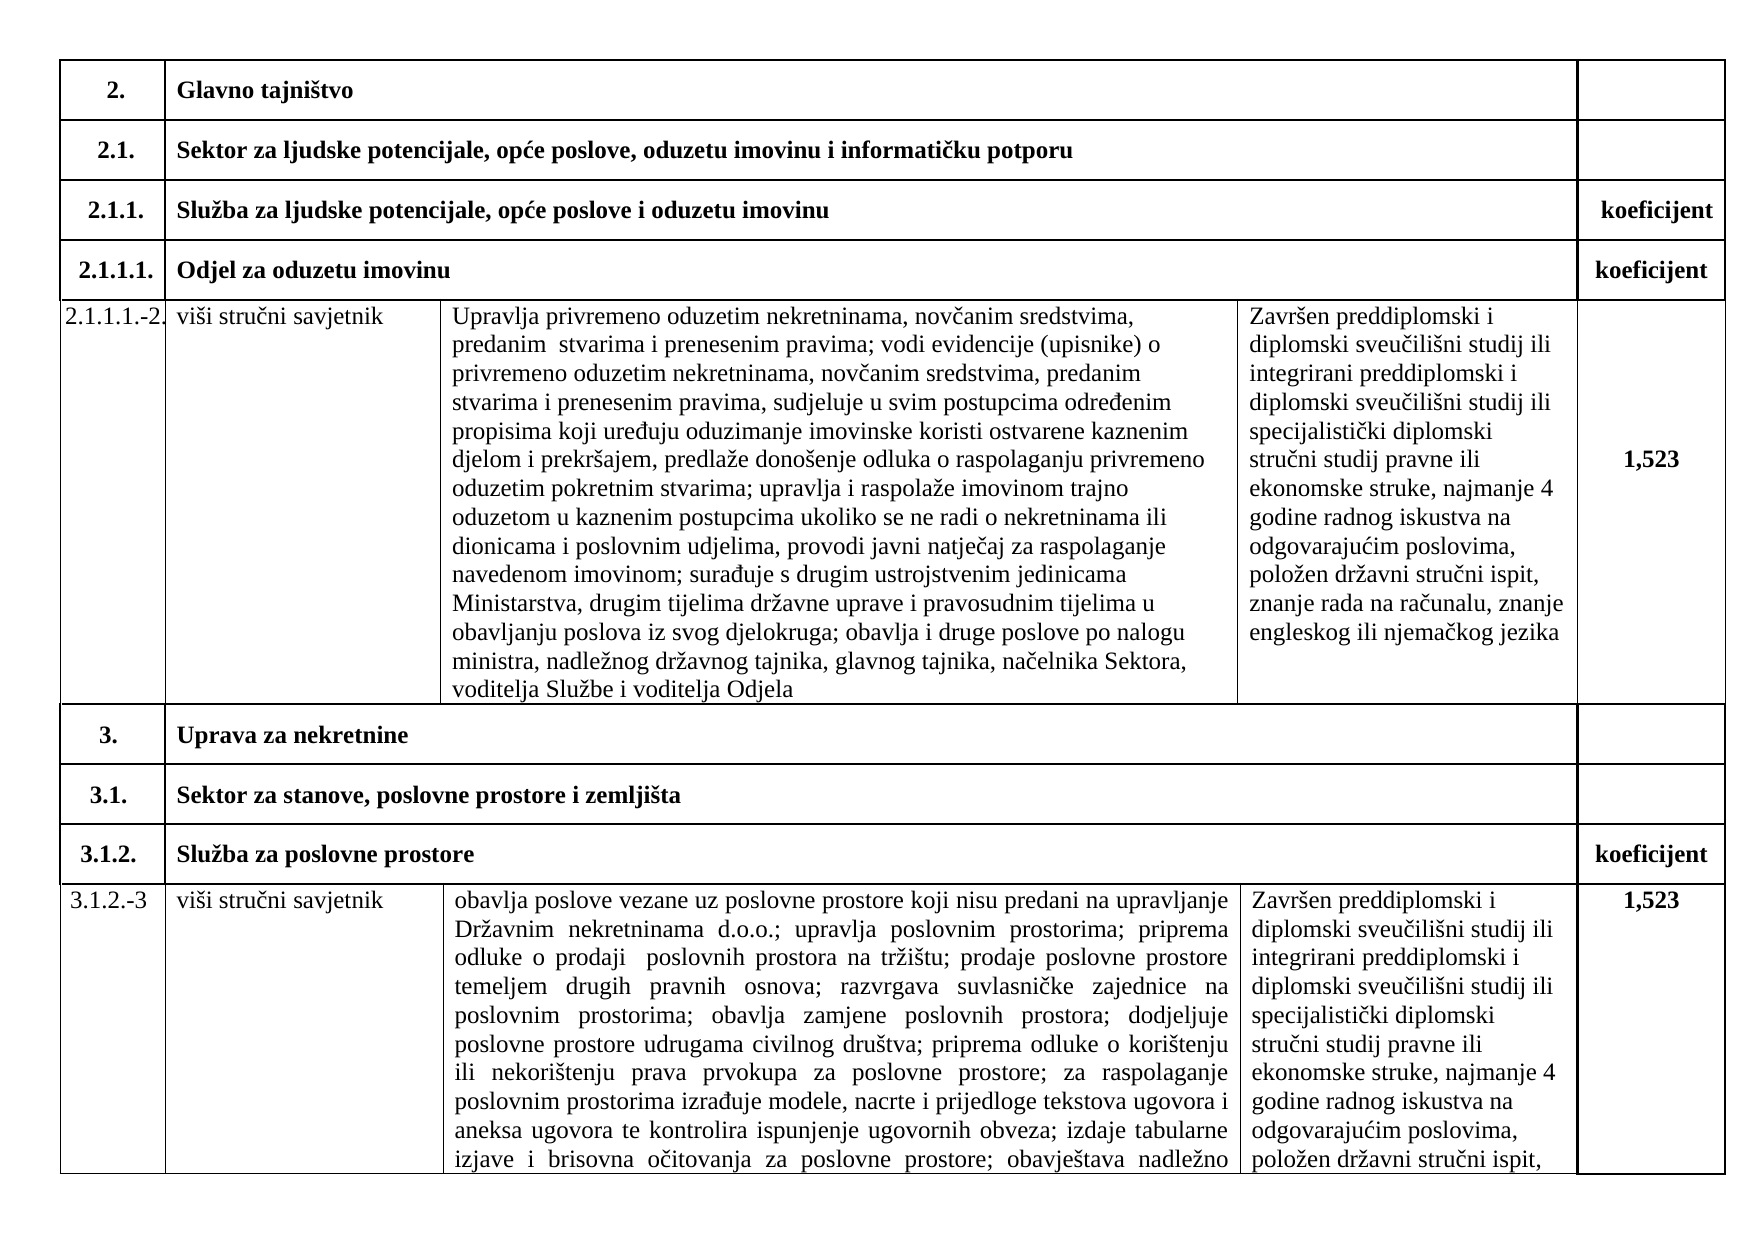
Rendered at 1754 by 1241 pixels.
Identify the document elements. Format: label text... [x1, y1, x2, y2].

table_cell [1579, 705, 1724, 763]
table_cell viši stručni savjetnik [166, 301, 440, 703]
table_cell Upravlja privremeno oduzetim nekretninama, novčanim sredstvima, predanim stvarima i prenesenim pravima; vodi evidencije (upisnike) o privremeno oduzetim nekretninama, novčanim sredstvima, predanim stvarima i prenesenim pravima, sudjeluje u svim postupcima određenim propisima koji uređuju oduzimanje imovinske koristi ostvarene kaznenim djelom i prekršajem, predlaže donošenje odluka o raspolaganju privremeno oduzetim pokretnim stvarima; upravlja i raspolaže imovinom trajno oduzetom u kaznenim postupcima ukoliko se ne radi o nekretninama ili dionicama i poslovnim udjelima, provodi javni natječaj za raspolaganje navedenom imovinom; surađuje s drugim ustrojstvenim jedinicama Ministarstva, drugim tijelima državne uprave i pravosudnim tijelima u obavljanju poslova iz svog djelokruga; obavlja i druge poslove po nalogu ministra, nadležnog državnog tajnika, glavnog tajnika, načelnika Sektora, voditelja Službe i voditelja Odjela [441, 301, 1237, 703]
table_cell 2.1.1.1. [61, 241, 164, 299]
table_cell Uprava za nekretnine [166, 705, 1576, 763]
table_cell [1579, 765, 1724, 823]
table_cell Sektor za stanove, poslovne prostore i zemljišta [166, 765, 1576, 823]
table_cell koeficijent [1579, 181, 1724, 239]
table_header [1579, 61, 1724, 119]
table_cell Služba za poslovne prostore [166, 825, 1576, 883]
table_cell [444, 885, 1240, 1172]
table_cell 2.1.1.1.-2. [61, 300, 165, 703]
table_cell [166, 885, 443, 1172]
table_cell 1,523 [1578, 301, 1725, 703]
table_cell 3.1. [61, 765, 164, 823]
table_cell 1,523 [1579, 885, 1724, 1172]
table_cell 3.1.2.-3 [61, 884, 165, 1172]
table_header 2. [61, 61, 164, 119]
table_cell Odjel za oduzetu imovinu [166, 241, 1576, 299]
table_header Glavno tajništvo [166, 61, 1576, 119]
table_cell [1579, 121, 1724, 179]
table_cell 3.1.2. [61, 825, 164, 883]
table_cell 3. [61, 704, 164, 763]
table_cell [1241, 885, 1576, 1172]
table_cell 2.1.1. [61, 181, 164, 239]
table_cell 2.1. [61, 121, 164, 179]
table_cell koeficijent [1579, 241, 1724, 299]
table_cell Sektor za ljudske potencijale, opće poslove, oduzetu imovinu i informatičku potporu [166, 121, 1576, 179]
table_cell koeficijent [1579, 825, 1724, 883]
table_cell Služba za ljudske potencijale, opće poslove i oduzetu imovinu [166, 181, 1576, 239]
